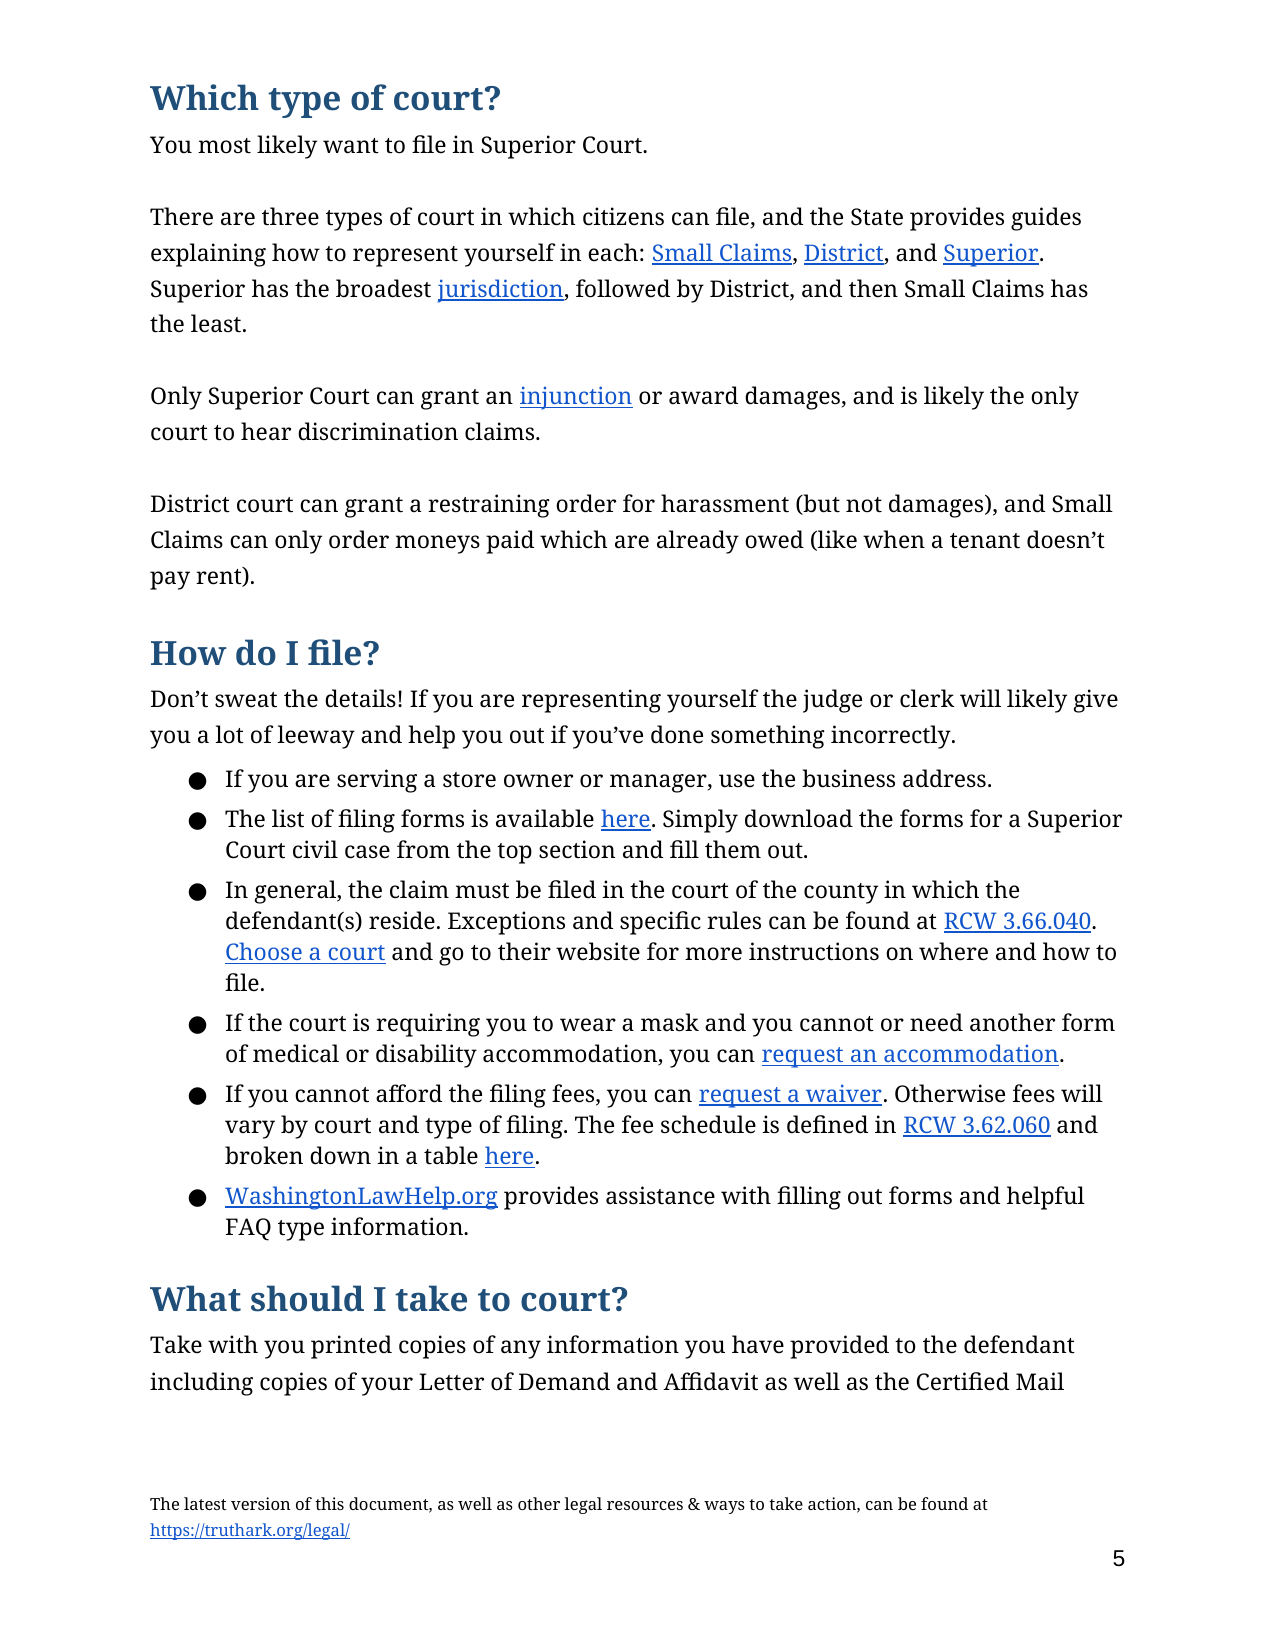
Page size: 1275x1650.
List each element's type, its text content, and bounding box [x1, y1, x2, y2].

list In general, the claim must be filed in the court of the county in which the defendant(s) reside. Exceptions and specific rules can be found at RCW 3.66.040. Choose a court and go to their website for more instructions on where and how to file. [187, 874, 1125, 999]
list If you cannot afford the filing fees, you can request a waiver. Otherwise fees will vary by court and type of filing. The fee schedule is defined in RCW 3.62.060 and broken down in a table here. [187, 1078, 1125, 1172]
text Only Superior Court can grant an injunction or award damages, and is likely the only court to hear discrimination claims. [150, 380, 1125, 447]
text Don’t sweat the details! If you are representing yourself the judge or clerk will likely give you a lot of leeway and help you out if you’ve done something incorrectly. [150, 683, 1125, 750]
list If the court is requiring you to wear a mask and you cannot or need another form of medical or disability accommodation, you can request an accommodation. [187, 1007, 1125, 1069]
list WashingtonLawHelp.org provides assistance with filling out forms and helpful FAQ type information. [187, 1180, 1125, 1242]
list The list of filing forms is available here. Simply download the forms for a Superior Court civil case from the top section and fill them out. [187, 803, 1125, 865]
subtitle How do I file? [150, 629, 1125, 675]
text There are three types of court in which citizens can file, and the State provides guides explaining how to represent yourself in each: Small Claims, District, and Superior. Superior has the broadest jurisdiction, followed by District, and then Small Claims has the least. [150, 201, 1125, 340]
list If you are serving a store owner or manager, use the business address. [187, 763, 1125, 794]
subtitle What should I take to court? [150, 1276, 1125, 1321]
subtitle Which type of court? [150, 75, 1125, 120]
text District court can grant a restraining order for harassment (but not damages), and Small Claims can only order moneys paid which are already owed (like when a tenant doesn’t pay rent). [150, 488, 1125, 591]
text You most likely want to file in Superior Court. [150, 129, 1125, 160]
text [150, 1329, 1125, 1397]
